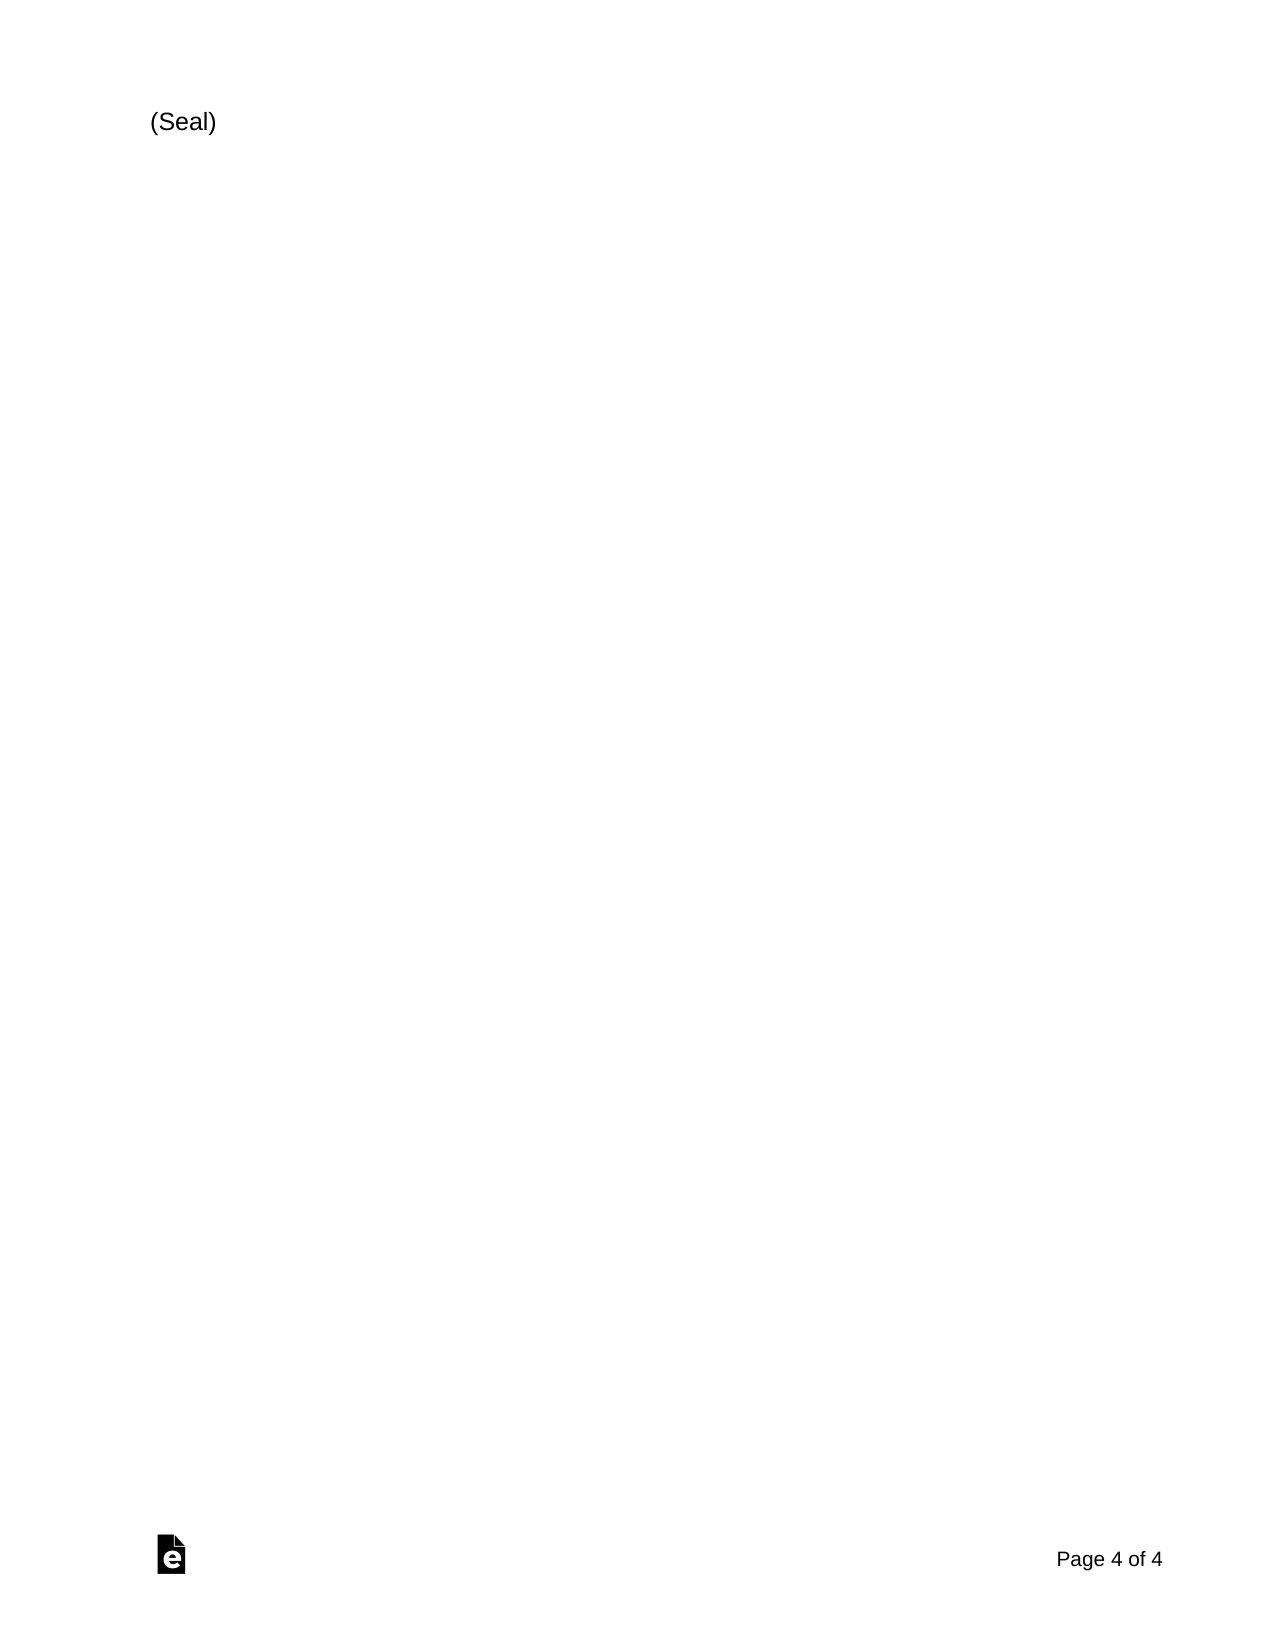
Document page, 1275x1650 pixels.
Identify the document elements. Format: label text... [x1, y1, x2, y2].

text (Seal) [150, 107, 1125, 136]
picture [150, 1533, 192, 1575]
